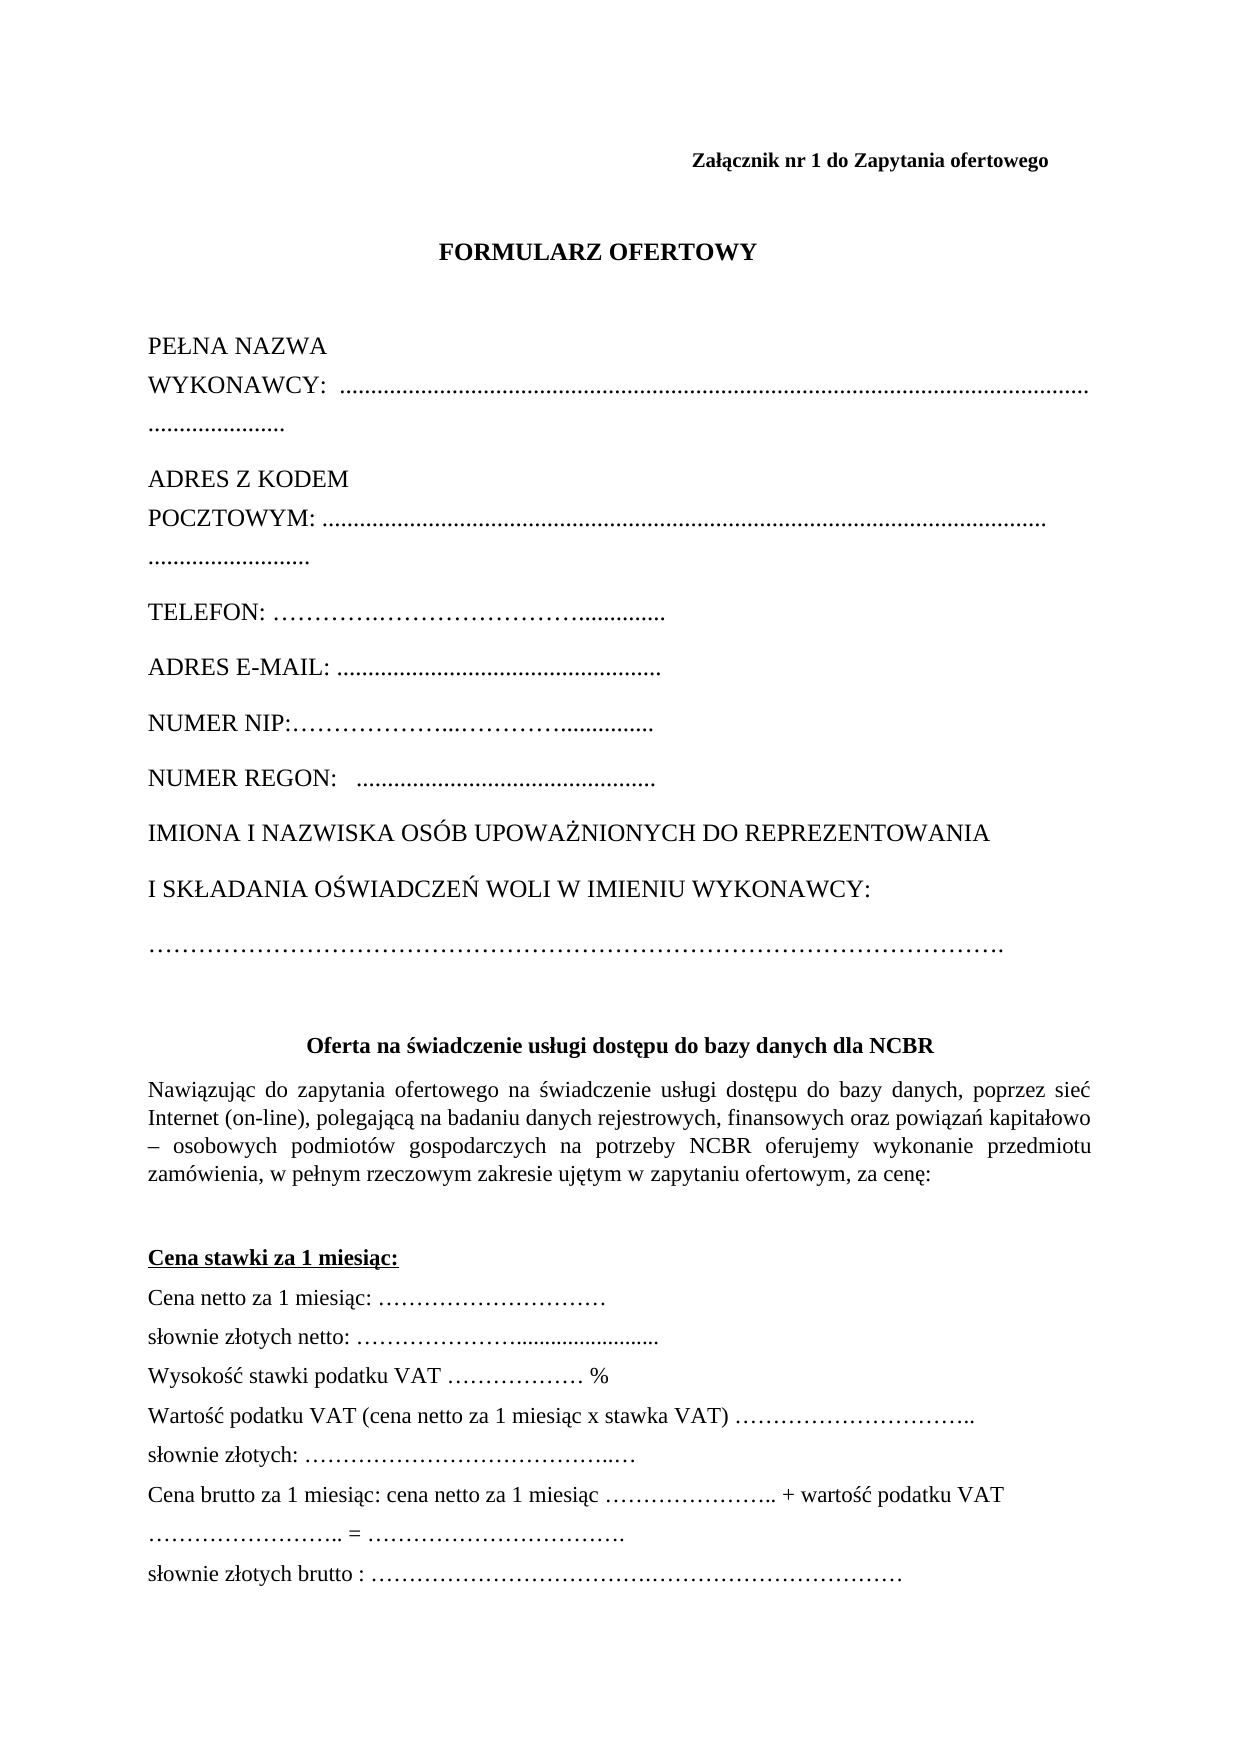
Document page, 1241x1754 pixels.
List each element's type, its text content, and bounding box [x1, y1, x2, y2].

text Oferta na świadczenie usługi dostępu do bazy danych dla NCBR [148, 1032, 1093, 1058]
text słownie złotych: …………………………………..… [148, 1442, 1086, 1468]
text TELEFON: ………….…………………….............. [148, 597, 1048, 626]
text IMIONA I NAZWISKA OSÓB UPOWAŻNIONYCH DO REPREZENTOWANIA [148, 818, 1048, 847]
text I SKŁADANIA OŚWIADCZEŃ WOLI W IMIENIU WYKONAWCY: [148, 874, 1048, 903]
text PEŁNA NAZWA WYKONAWCY: .............................................................................................................................................. [148, 331, 1093, 437]
text Wartość podatku VAT (cena netto za 1 miesiąc x stawka VAT) ………………………….. [148, 1402, 1086, 1428]
text Cena netto za 1 miesiąc: ………………………… [148, 1284, 1085, 1310]
text Cena stawki za 1 miesiąc: [148, 1244, 1093, 1271]
text słownie złotych netto: …………………......................... [148, 1323, 1085, 1349]
text Wysokość stawki podatku VAT ……………… % [148, 1363, 1086, 1389]
text ADRES Z KODEM POCZTOWYM: .............................................................................................................................................. [148, 464, 1048, 570]
text ADRES E-MAIL: .................................................... [148, 652, 1048, 681]
text FORMULARZ OFERTOWY [148, 237, 1048, 266]
text …………………………………………………………………………………………. [148, 929, 1048, 958]
text słownie złotych brutto : ……………………………….…………………………… [148, 1560, 1104, 1586]
text Załącznik nr 1 do Zapytania ofertowego [148, 148, 1048, 172]
text Nawiązując do zapytania ofertowego na świadczenie usługi dostępu do bazy danych, poprzez sieć Internet (on-line), polegającą na badaniu danych rejestrowych, finansowych oraz powiązań kapitałowo – osobowych podmiotów gospodarczych na potrzeby NCBR oferujemy wykonanie przedmiotu zamówienia, w pełnym rzeczowym zakresie ujętym w zapytaniu ofertowym, za cenę: [148, 1076, 1093, 1186]
text NUMER REGON: ................................................ [148, 763, 1048, 792]
text Cena brutto za 1 miesiąc: cena netto za 1 miesiąc ………………….. + wartość podatku VAT …………………….. = ……………………………. [148, 1481, 1104, 1547]
text NUMER NIP:………………...…………............... [148, 708, 1048, 736]
